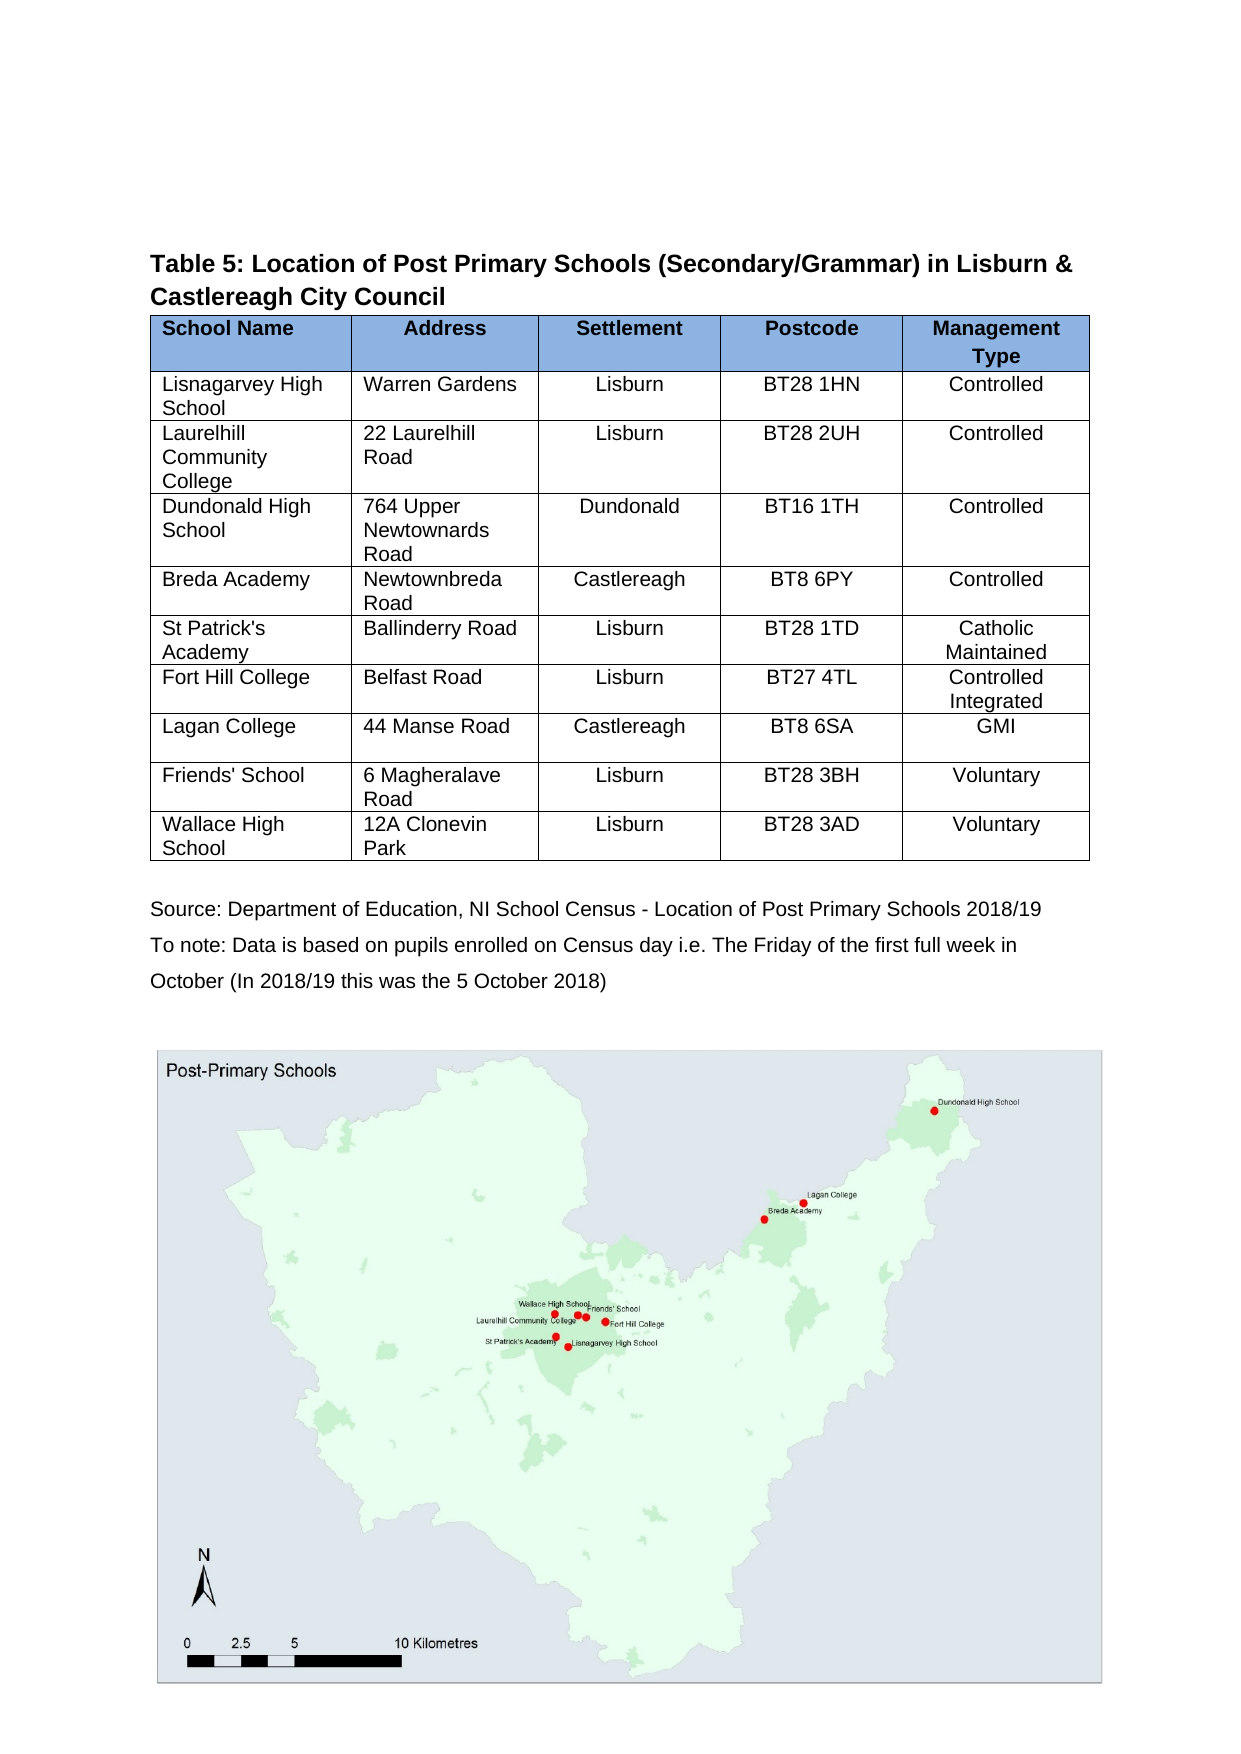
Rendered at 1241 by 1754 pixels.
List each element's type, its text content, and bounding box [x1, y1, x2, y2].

text Source: Department of Education, NI School Census - Location of Post Primary Schools 2018/19 [150, 897, 1090, 921]
table_cell Lisburn [539, 372, 720, 420]
table_cell BT27 4TL [721, 665, 902, 713]
table_cell Lisburn [539, 763, 720, 811]
table_cell Lagan College [151, 714, 351, 762]
table_cell Belfast Road [352, 665, 538, 713]
table_cell 764 Upper Newtownards Road [352, 494, 538, 566]
table_cell Dundonald [539, 494, 720, 566]
table_cell BT28 2UH [721, 421, 902, 493]
text Table 5: Location of Post Primary Schools (Secondary/Grammar) in Lisburn & Castlereagh City Council [150, 249, 1090, 311]
table_cell Lisnagarvey High School [151, 372, 351, 420]
table_cell BT28 1HN [721, 372, 902, 420]
table_cell Castlereagh [539, 714, 720, 762]
table_cell 12A Clonevin Park [352, 812, 538, 860]
table_cell Breda Academy [151, 567, 351, 615]
table_cell Lisburn [539, 665, 720, 713]
table_cell Dundonald High School [151, 494, 351, 566]
table_cell Lisburn [539, 616, 720, 664]
table_cell Friends' School [151, 763, 351, 811]
table_cell 6 Magheralave Road [352, 763, 538, 811]
table_cell Voluntary [903, 763, 1089, 811]
table_cell Catholic Maintained [903, 616, 1089, 664]
table_cell 44 Manse Road [352, 714, 538, 762]
table_cell Ballinderry Road [352, 616, 538, 664]
table_cell BT28 1TD [721, 616, 902, 664]
table_cell BT28 3BH [721, 763, 902, 811]
text To note: Data is based on pupils enrolled on Census day i.e. The Friday of the first full week in October (In 2018/19 this was the 5 October 2018) [150, 933, 1090, 992]
table_cell BT8 6PY [721, 567, 902, 615]
table_cell Newtownbreda Road [352, 567, 538, 615]
table_cell Controlled [903, 421, 1089, 493]
table_cell Castlereagh [539, 567, 720, 615]
table_cell Controlled [903, 494, 1089, 566]
table_cell 22 Laurelhill Road [352, 421, 538, 493]
table_cell BT16 1TH [721, 494, 902, 566]
table_cell BT8 6SA [721, 714, 902, 762]
table_cell Wallace High School [151, 812, 351, 860]
table_header Management Type [903, 316, 1089, 371]
table_cell Controlled [903, 567, 1089, 615]
table_cell BT28 3AD [721, 812, 902, 860]
table_header Settlement [539, 316, 720, 371]
table_cell Fort Hill College [151, 665, 351, 713]
table_cell GMI [903, 714, 1089, 762]
picture [129, 1021, 1129, 1711]
table_cell Warren Gardens [352, 372, 538, 420]
table_cell Controlled [903, 372, 1089, 420]
table_cell Voluntary [903, 812, 1089, 860]
table_cell Lisburn [539, 812, 720, 860]
table_cell Laurelhill Community College [151, 421, 351, 493]
table_header Postcode [721, 316, 902, 371]
table_header School Name [151, 316, 351, 371]
table_header Address [352, 316, 538, 371]
table_cell Lisburn [539, 421, 720, 493]
table_cell Controlled Integrated [903, 665, 1089, 713]
table_cell St Patrick's Academy [151, 616, 351, 664]
